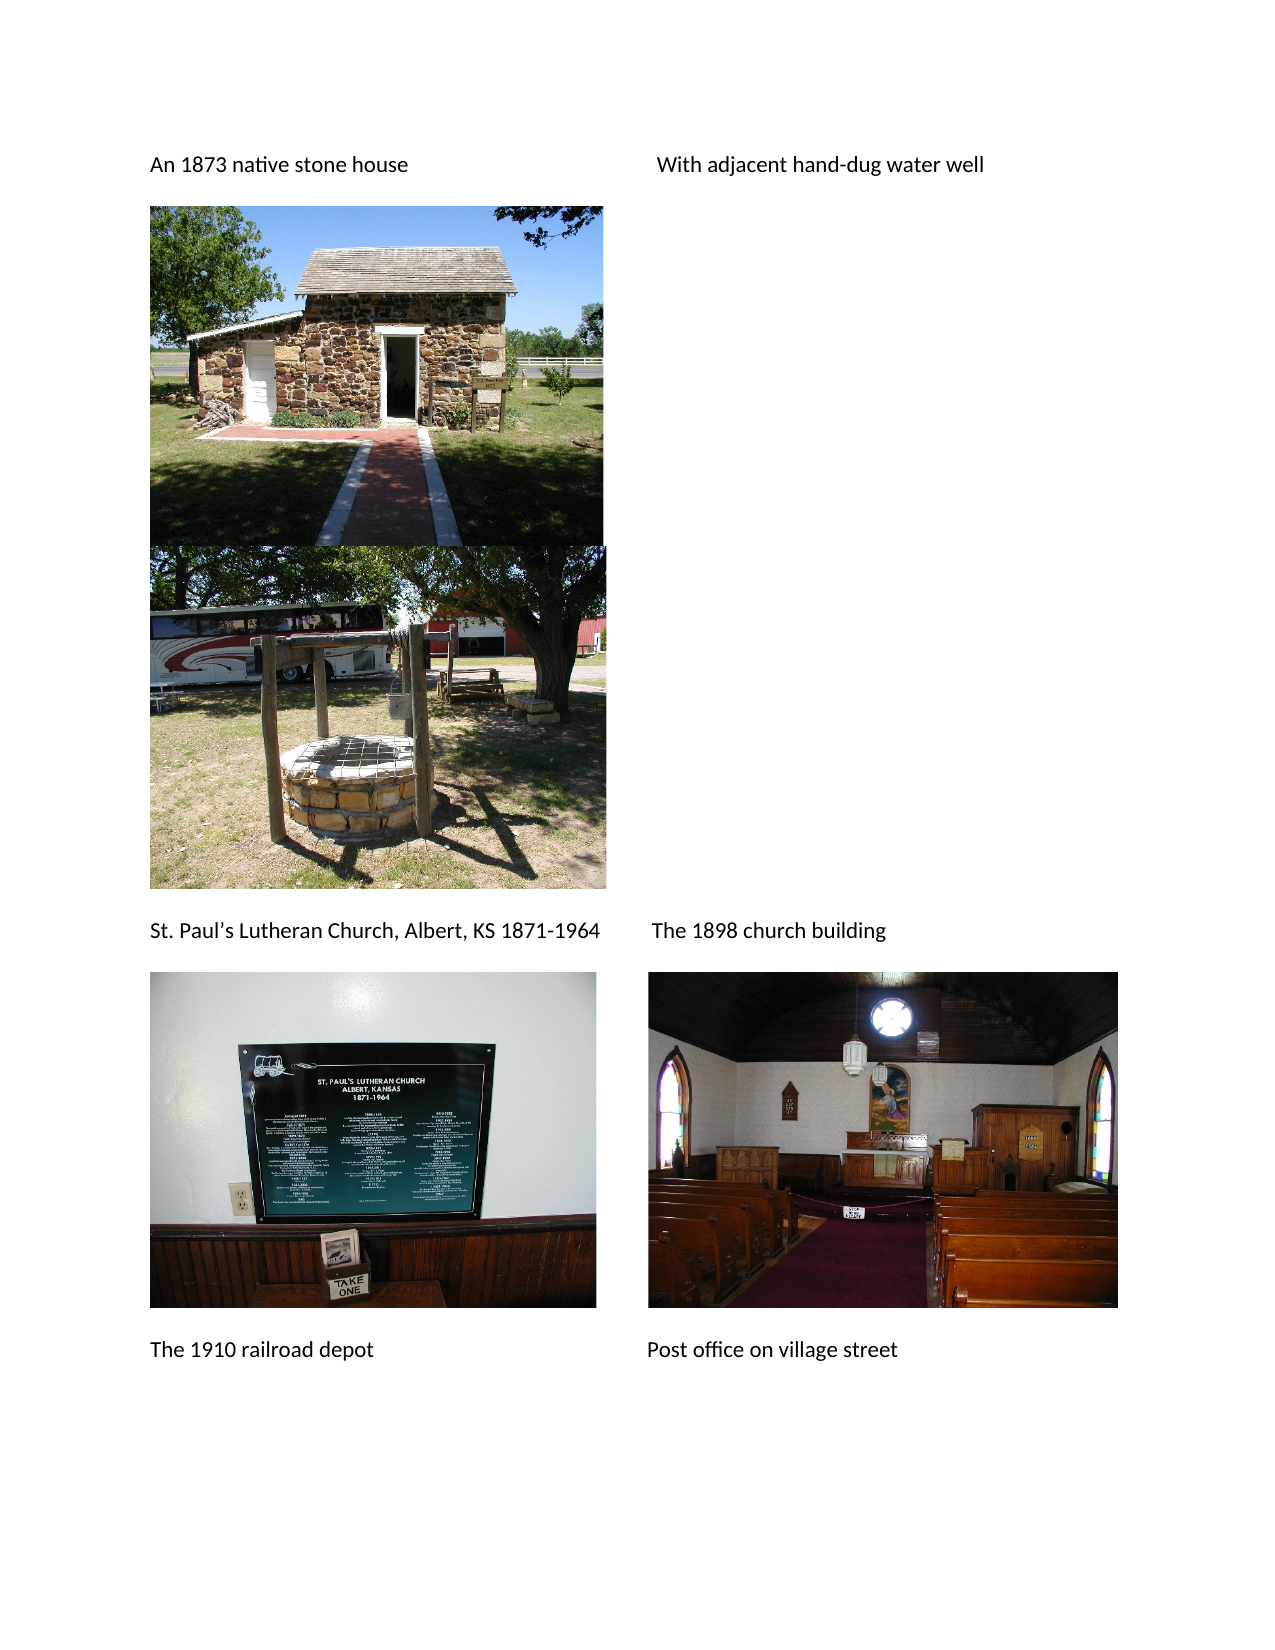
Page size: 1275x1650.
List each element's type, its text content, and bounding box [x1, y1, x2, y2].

text The 1910 railroad depot Post office on village street [150, 1336, 1125, 1363]
picture [150, 206, 607, 889]
picture [150, 972, 597, 1308]
text An 1873 native stone house With adjacent hand-dug water well [150, 150, 1125, 178]
picture [648, 972, 1118, 1308]
text St. Paul’s Lutheran Church, Albert, KS 1871-1964 The 1898 church building [150, 916, 1125, 944]
